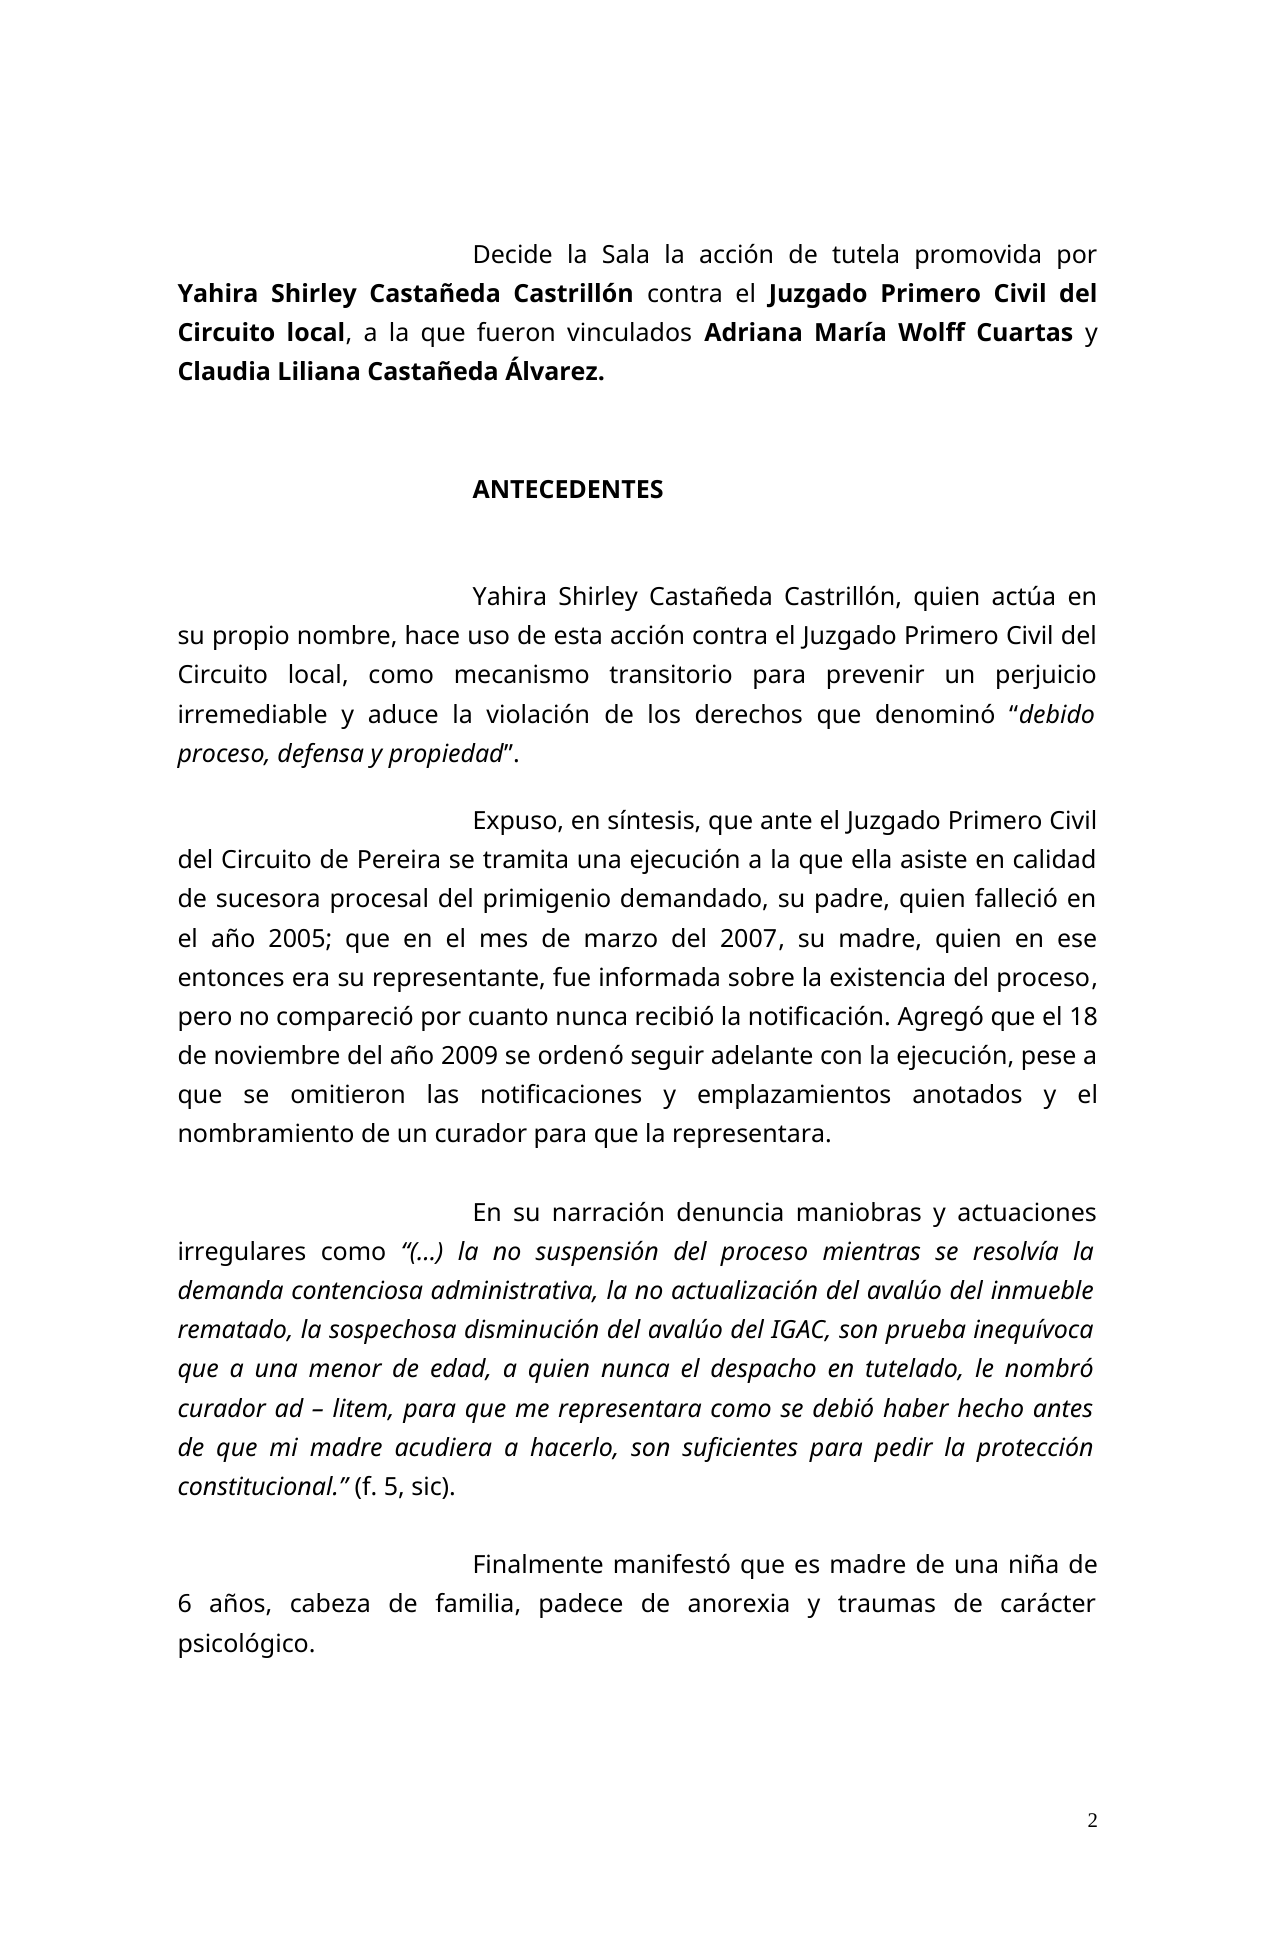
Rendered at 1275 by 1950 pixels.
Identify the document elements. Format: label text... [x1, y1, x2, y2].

text Expuso, en síntesis, que ante el Juzgado Primero Civil del Circuito de Pereira se tramita una ejecución a la que ella asiste en calidad de sucesora procesal del primigenio demandado, su padre, quien falleció en el año 2005; que en el mes de marzo del 2007, su madre, quien en ese entonces era su representante, fue informada sobre la existencia del proceso, pero no compareció por cuanto nunca recibió la notificación. Agregó que el 18 de noviembre del año 2009 se ordenó seguir adelante con la ejecución, pese a que se omitieron las notificaciones y emplazamientos anotados y el nombramiento de un curador para que la representara. [177, 803, 1098, 1150]
text Finalmente manifestó que es madre de una niña de 6 años, cabeza de familia, padece de anorexia y traumas de carácter psicológico. [177, 1547, 1098, 1659]
text En su narración denuncia maniobras y actuaciones irregulares como “(…) la no suspensión del proceso mientras se resolvía la demanda contenciosa administrativa, la no actualización del avalúo del inmueble rematado, la sospechosa disminución del avalúo del IGAC, son prueba inequívoca que a una menor de edad, a quien nunca el despacho en tutelado, le nombró curador ad – litem, para que me representara como se debió haber hecho antes de que mi madre acudiera a hacerlo, son suficientes para pedir la protección constitucional.” (f. 5, sic). [177, 1194, 1098, 1503]
text Decide la Sala la acción de tutela promovida por Yahira Shirley Castañeda Castrillón contra el Juzgado Primero Civil del Circuito local, a la que fueron vinculados Adriana María Wolff Cuartas y Claudia Liliana Castañeda Álvarez. [177, 236, 1098, 388]
subtitle ANTECEDENTES [177, 471, 1098, 505]
text Yahira Shirley Castañeda Castrillón, quien actúa en su propio nombre, hace uso de esta acción contra el Juzgado Primero Civil del Circuito local, como mecanismo transitorio para prevenir un perjuicio irremediable y aduce la violación de los derechos que denominó “debido proceso, defensa y propiedad”. [177, 579, 1098, 769]
